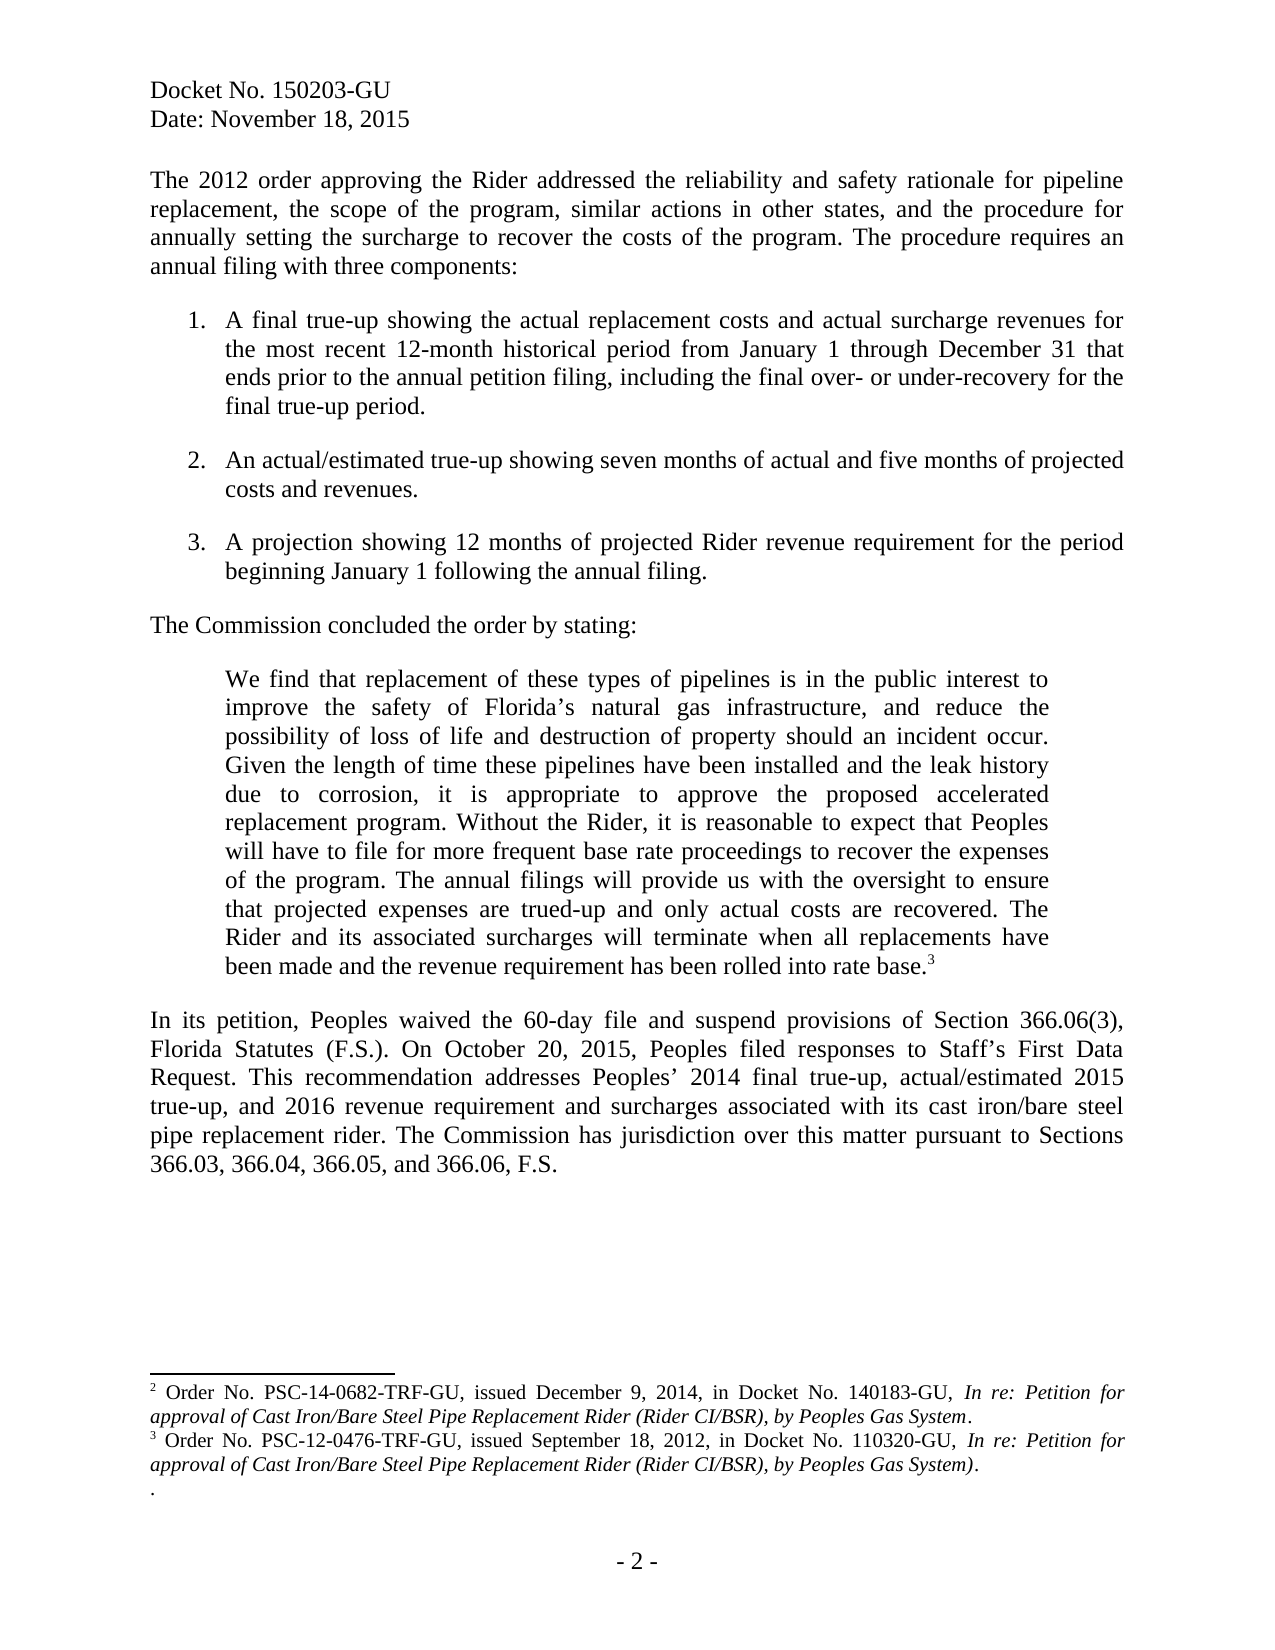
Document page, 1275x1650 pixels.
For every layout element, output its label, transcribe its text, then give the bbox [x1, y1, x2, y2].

list An actual/estimated true-up showing seven months of actual and five months of projected costs and revenues. [187, 445, 1125, 502]
text We find that replacement of these types of pipelines is in the public interest to improve the safety of Florida’s natural gas infrastructure, and reduce the possibility of loss of life and destruction of property should an incident occur. Given the length of time these pipelines have been installed and the leak history due to corrosion, it is appropriate to approve the proposed accelerated replacement program. Without the Rider, it is reasonable to expect that Peoples will have to file for more frequent base rate proceedings to recover the expenses of the program. The annual filings will provide us with the oversight to ensure that projected expenses are trued-up and only actual costs are recovered. The Rider and its associated surcharges will terminate when all replacements have been made and the revenue requirement has been rolled into rate base. [225, 664, 1050, 980]
list A projection showing 12 months of projected Rider revenue requirement for the period beginning January 1 following the annual filing. [187, 527, 1125, 585]
list A final true-up showing the actual replacement costs and actual surcharge revenues for the most recent 12-month historical period from January 1 through December 31 that ends prior to the annual petition filing, including the final over- or under-recovery for the final true-up period. [187, 305, 1125, 420]
text The Commission concluded the order by stating: [150, 610, 1125, 639]
text The 2012 order approving the Rider addressed the reliability and safety rationale for pipeline replacement, the scope of the program, similar actions in other states, and the procedure for annually setting the surcharge to recover the costs of the program. The procedure requires an annual filing with three components: [150, 165, 1125, 280]
text In its petition, Peoples waived the 60-day file and suspend provisions of Section 366.06(3), Florida Statutes (F.S.). On October 20, 2015, Peoples filed responses to Staff’s First Data Request. This recommendation addresses Peoples’ 2014 final true-up, actual/estimated 2015 true-up, and 2016 revenue requirement and surcharges associated with its cast iron/bare steel pipe replacement rider. The Commission has jurisdiction over this matter pursuant to Sections 366.03, 366.04, 366.05, and 366.06, F.S. [150, 1005, 1125, 1177]
